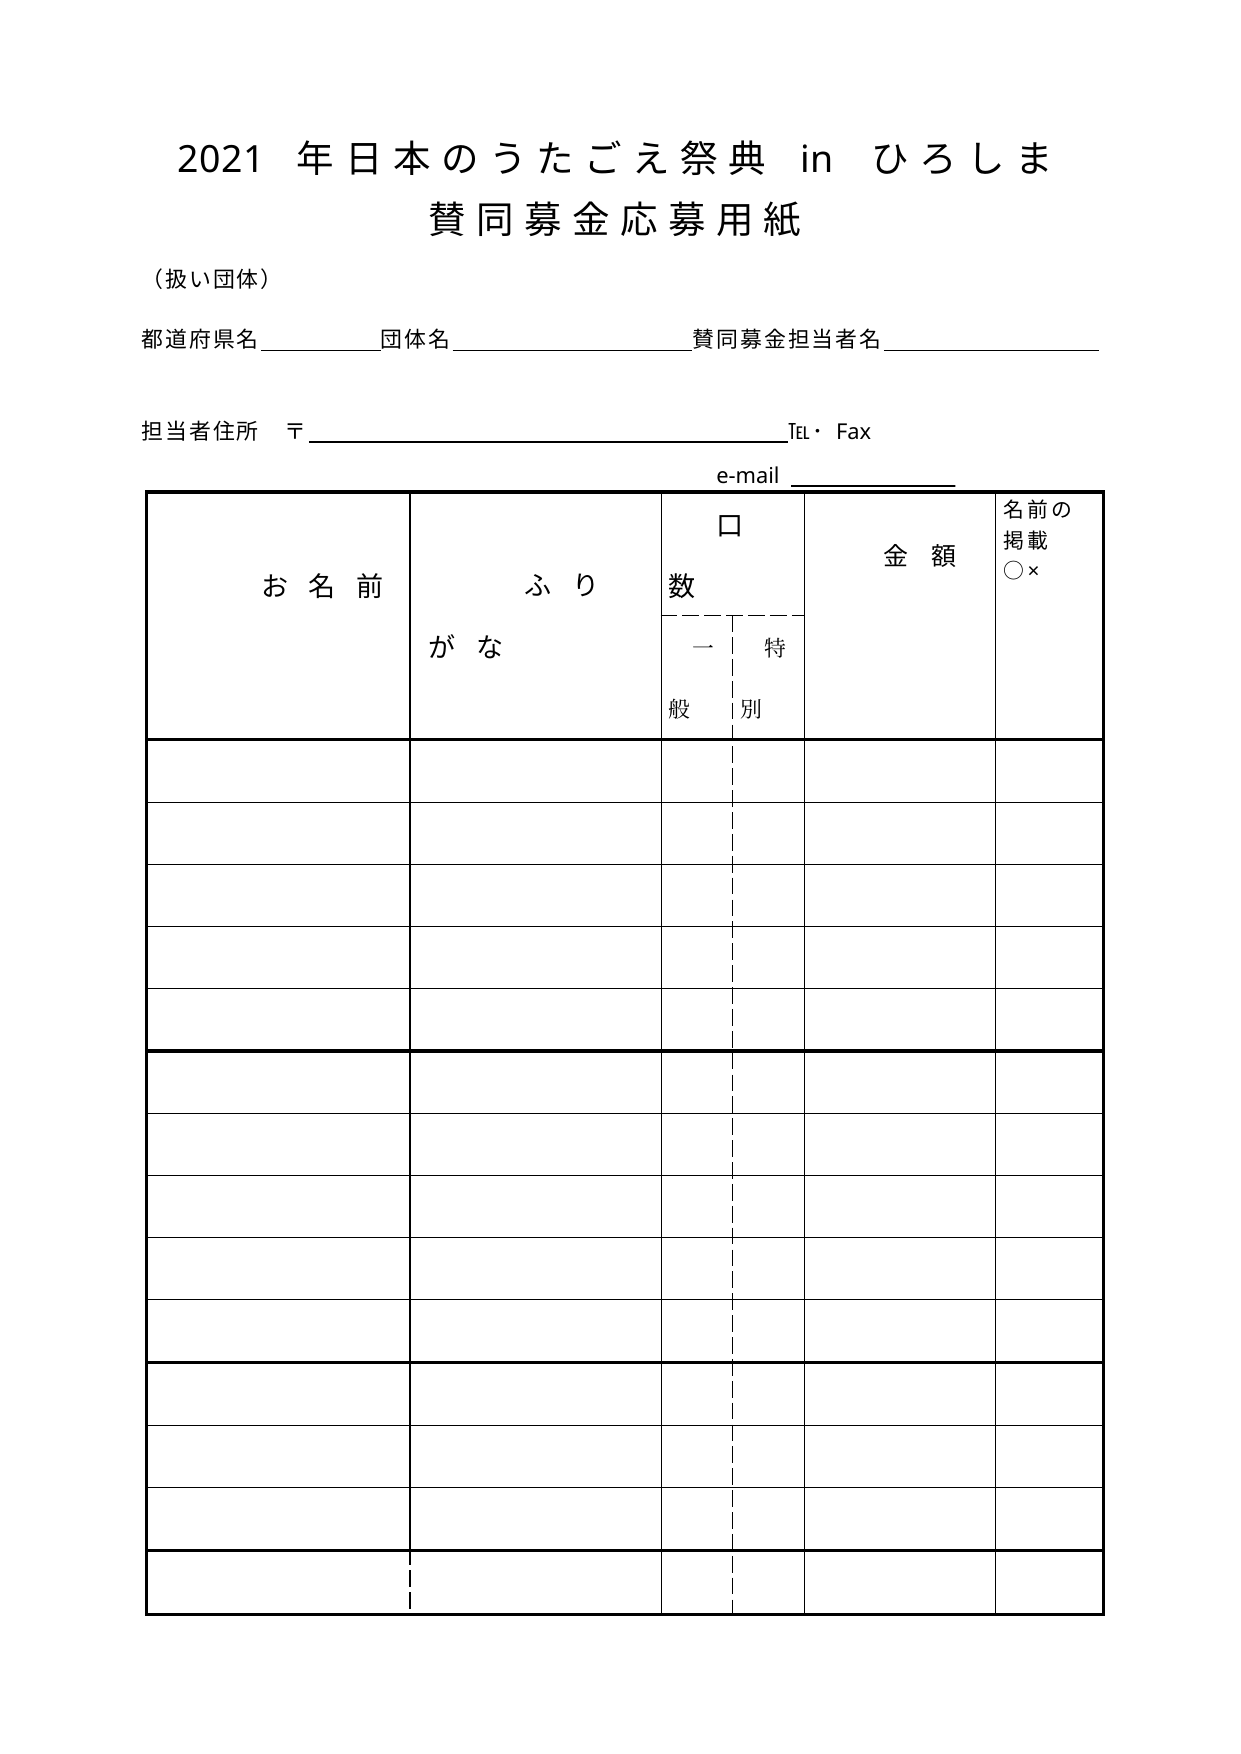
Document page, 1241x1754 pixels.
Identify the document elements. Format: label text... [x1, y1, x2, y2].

table_cell [662, 1176, 733, 1237]
table_cell [996, 1114, 1102, 1175]
table_cell [805, 865, 995, 926]
text 担当者住所 〒 ℡･Fax [141, 399, 1099, 460]
table_cell [148, 865, 409, 926]
table_cell [733, 927, 804, 987]
table_cell [805, 1552, 995, 1612]
table_cell [411, 1488, 661, 1548]
table_cell [733, 741, 804, 802]
table_cell [996, 1552, 1102, 1612]
table_cell [411, 927, 661, 987]
table_cell [662, 927, 733, 987]
text （扱い団体） [141, 247, 1099, 308]
table_cell [411, 803, 661, 864]
table_cell [805, 1364, 995, 1425]
table_cell [411, 1364, 661, 1425]
table_cell [996, 1488, 1102, 1548]
text 都道府県名 団体名 賛同募金担当者名 [141, 308, 1099, 369]
table_cell [148, 1053, 409, 1113]
table_header お名前 [148, 494, 409, 738]
table_cell [148, 1364, 409, 1425]
table_cell [733, 1552, 804, 1612]
table_cell [996, 741, 1102, 802]
table_cell [996, 1364, 1102, 1425]
table_cell [805, 741, 995, 802]
table_cell [996, 1300, 1102, 1361]
table_cell [662, 865, 733, 926]
table_cell [411, 865, 661, 926]
text 賛同募金応募用紙 [141, 186, 1099, 247]
table_header 口数 [662, 494, 804, 615]
table_cell [148, 1176, 409, 1237]
table_cell [805, 927, 995, 987]
table_cell [662, 1552, 733, 1612]
table_cell [662, 1114, 733, 1175]
table_cell [411, 1114, 661, 1175]
table_cell [148, 1426, 409, 1487]
table_cell [996, 803, 1102, 864]
table_cell [996, 1238, 1102, 1299]
table_cell [411, 1238, 661, 1299]
table_cell [662, 1364, 733, 1425]
table_cell [733, 1176, 804, 1237]
table_cell [411, 1053, 661, 1113]
table_cell [662, 1426, 733, 1487]
table_cell [148, 1300, 409, 1361]
table_cell [733, 1114, 804, 1175]
table_cell 特別 [733, 615, 804, 738]
table_cell [662, 803, 733, 864]
table_cell [996, 1053, 1102, 1113]
table_cell 合 計 [410, 1552, 661, 1612]
table_cell [148, 989, 409, 1049]
text e-mail [141, 460, 1099, 490]
table_cell [148, 1238, 409, 1299]
table_cell [411, 1426, 661, 1487]
table_cell [996, 927, 1102, 987]
table_cell [411, 1176, 661, 1237]
table_cell [805, 803, 995, 864]
table_cell [662, 741, 733, 802]
table_cell [411, 1300, 661, 1361]
table_cell [805, 1300, 995, 1361]
text 2021年日本のうたごえ祭典inひろしま [141, 125, 1099, 186]
table_cell [733, 1238, 804, 1299]
table_cell [996, 1426, 1102, 1487]
table_cell [733, 1053, 804, 1113]
table_cell [805, 989, 995, 1049]
table_cell [805, 1176, 995, 1237]
table_cell [805, 1114, 995, 1175]
table_cell [805, 1488, 995, 1548]
table_cell [733, 1426, 804, 1487]
table_cell [148, 1488, 409, 1548]
table_cell [148, 1552, 410, 1612]
table_cell [996, 865, 1102, 926]
table_cell 一般 [662, 615, 733, 738]
table_cell [148, 803, 409, 864]
table_cell [662, 1053, 733, 1113]
table_cell [733, 989, 804, 1049]
table_cell [148, 1114, 409, 1175]
table_cell [805, 1426, 995, 1487]
table_header ふりがな [411, 494, 661, 738]
table_cell [733, 1364, 804, 1425]
table_cell [662, 1488, 733, 1548]
table_cell [805, 1053, 995, 1113]
table_cell [411, 741, 661, 802]
table_cell [662, 1300, 733, 1361]
table_cell [733, 1488, 804, 1548]
table_cell [996, 989, 1102, 1049]
table_header 名前の掲載 ○× [996, 494, 1102, 738]
table_cell [805, 1238, 995, 1299]
table_cell [662, 989, 733, 1049]
table_cell [411, 989, 661, 1049]
table_cell [733, 803, 804, 864]
table_cell [996, 1176, 1102, 1237]
table_cell [733, 865, 804, 926]
table_cell [733, 1300, 804, 1361]
table_header 金額 [805, 494, 995, 738]
table_cell [148, 741, 409, 802]
table_cell [148, 927, 409, 987]
table_cell [662, 1238, 733, 1299]
